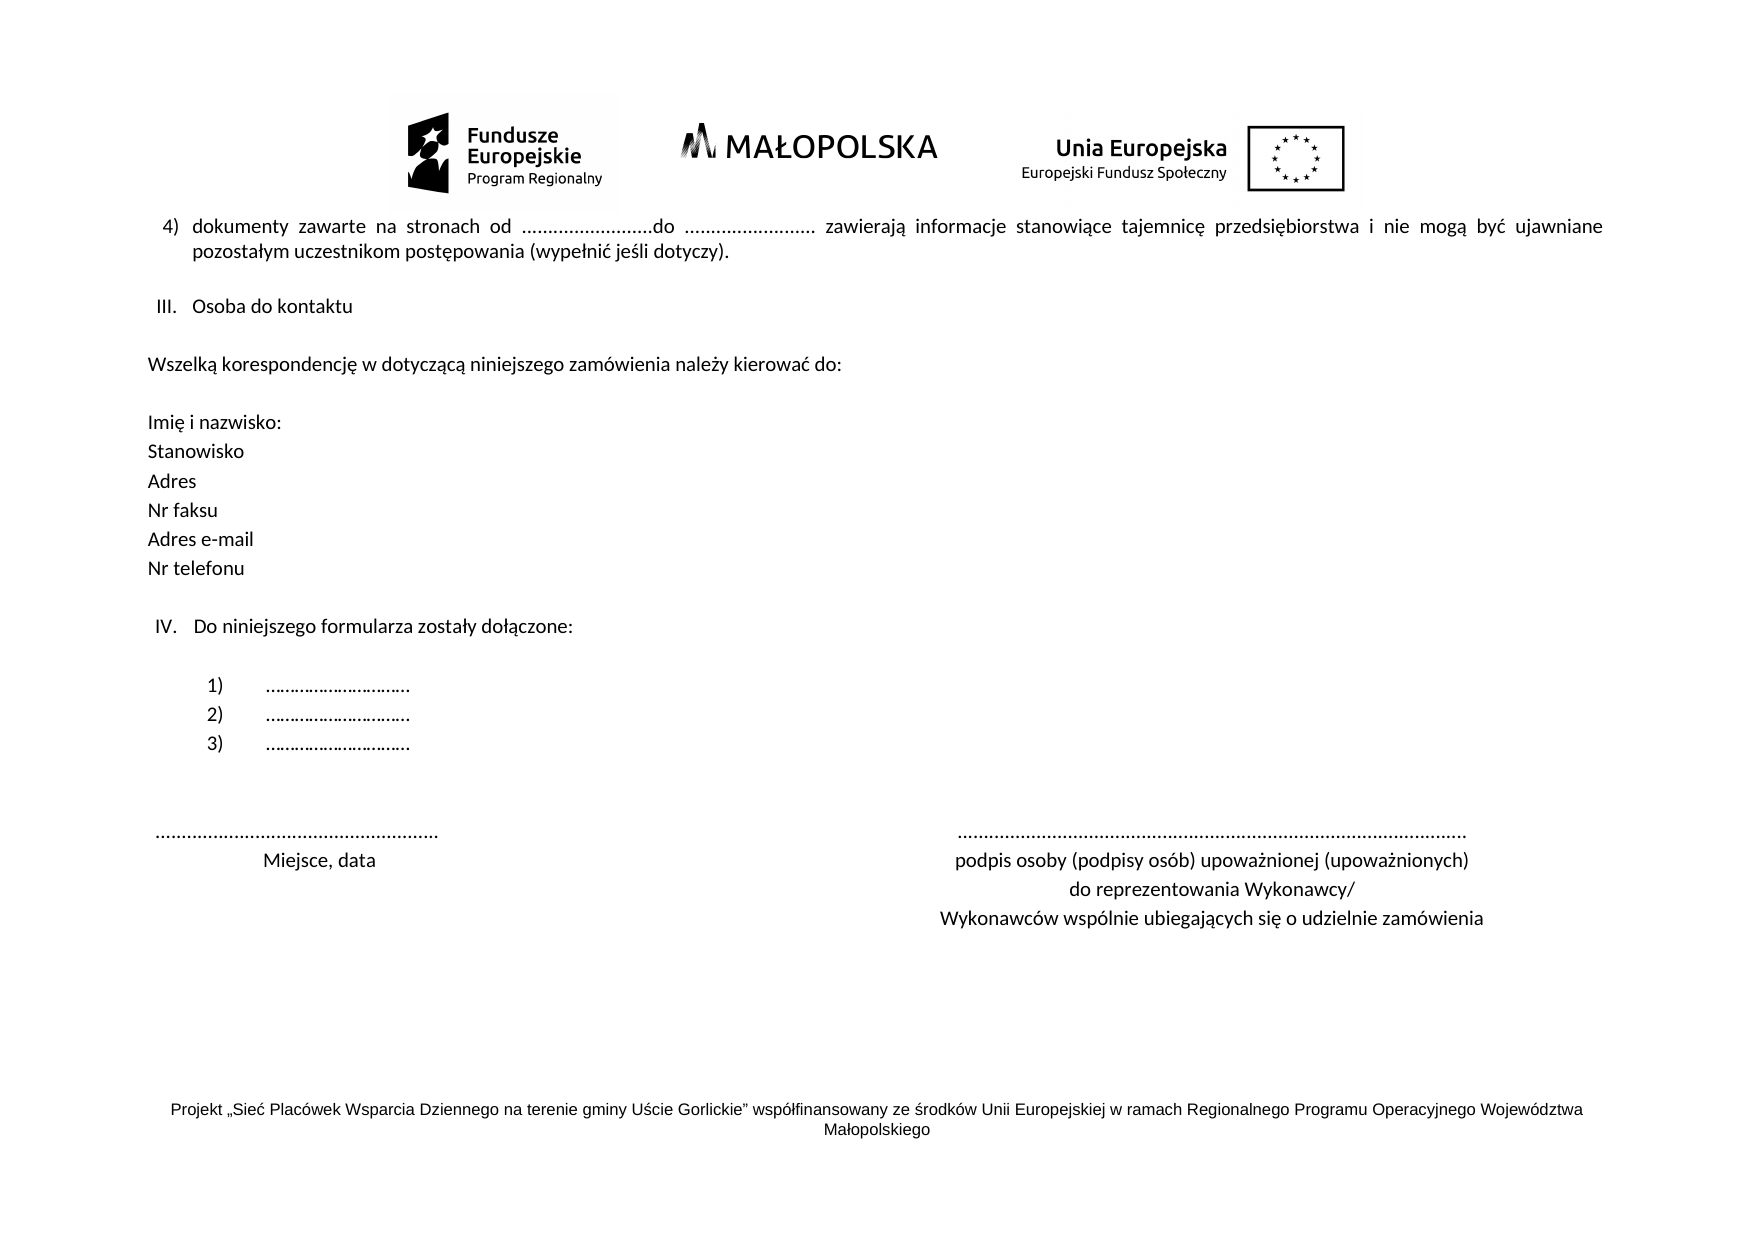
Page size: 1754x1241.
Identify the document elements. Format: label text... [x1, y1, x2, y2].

text Wszelką korespondencję w dotyczącą niniejszego zamówienia należy kierować do: [148, 351, 1606, 377]
list Do niniejszego formularza zostały dołączone: [177, 614, 1606, 639]
list ………………………… [207, 730, 1606, 756]
text Adres [148, 468, 1606, 493]
text Adres e-mail [148, 526, 1606, 552]
list dokumenty zawarte na stronach od .........................do ......................... zawierają informacje stanowiące tajemnicę przedsiębiorstwa i nie mogą być ujawniane pozostałym uczestnikom postępowania (wypełnić jeśli dotyczy). [162, 213, 1606, 264]
list ………………………… [207, 701, 1606, 727]
text Nr faksu [148, 497, 1606, 522]
text Stanowisko [148, 439, 1606, 464]
list ………………………… [207, 672, 1606, 697]
text Imię i nazwisko: [148, 409, 1606, 435]
table_header ...................................................... [148, 818, 857, 847]
list Osoba do kontaktu [177, 293, 1606, 318]
text Nr telefonu [148, 555, 1606, 581]
picture [388, 73, 1366, 213]
table_cell Miejsce, data [148, 847, 857, 935]
table_header ................................................................................................. [857, 818, 1567, 847]
table_cell podpis osoby (podpisy osób) upoważnionej (upoważnionych) do reprezentowania Wykonawcy/ Wykonawców wspólnie ubiegających się o udzielnie zamówienia [857, 847, 1567, 935]
